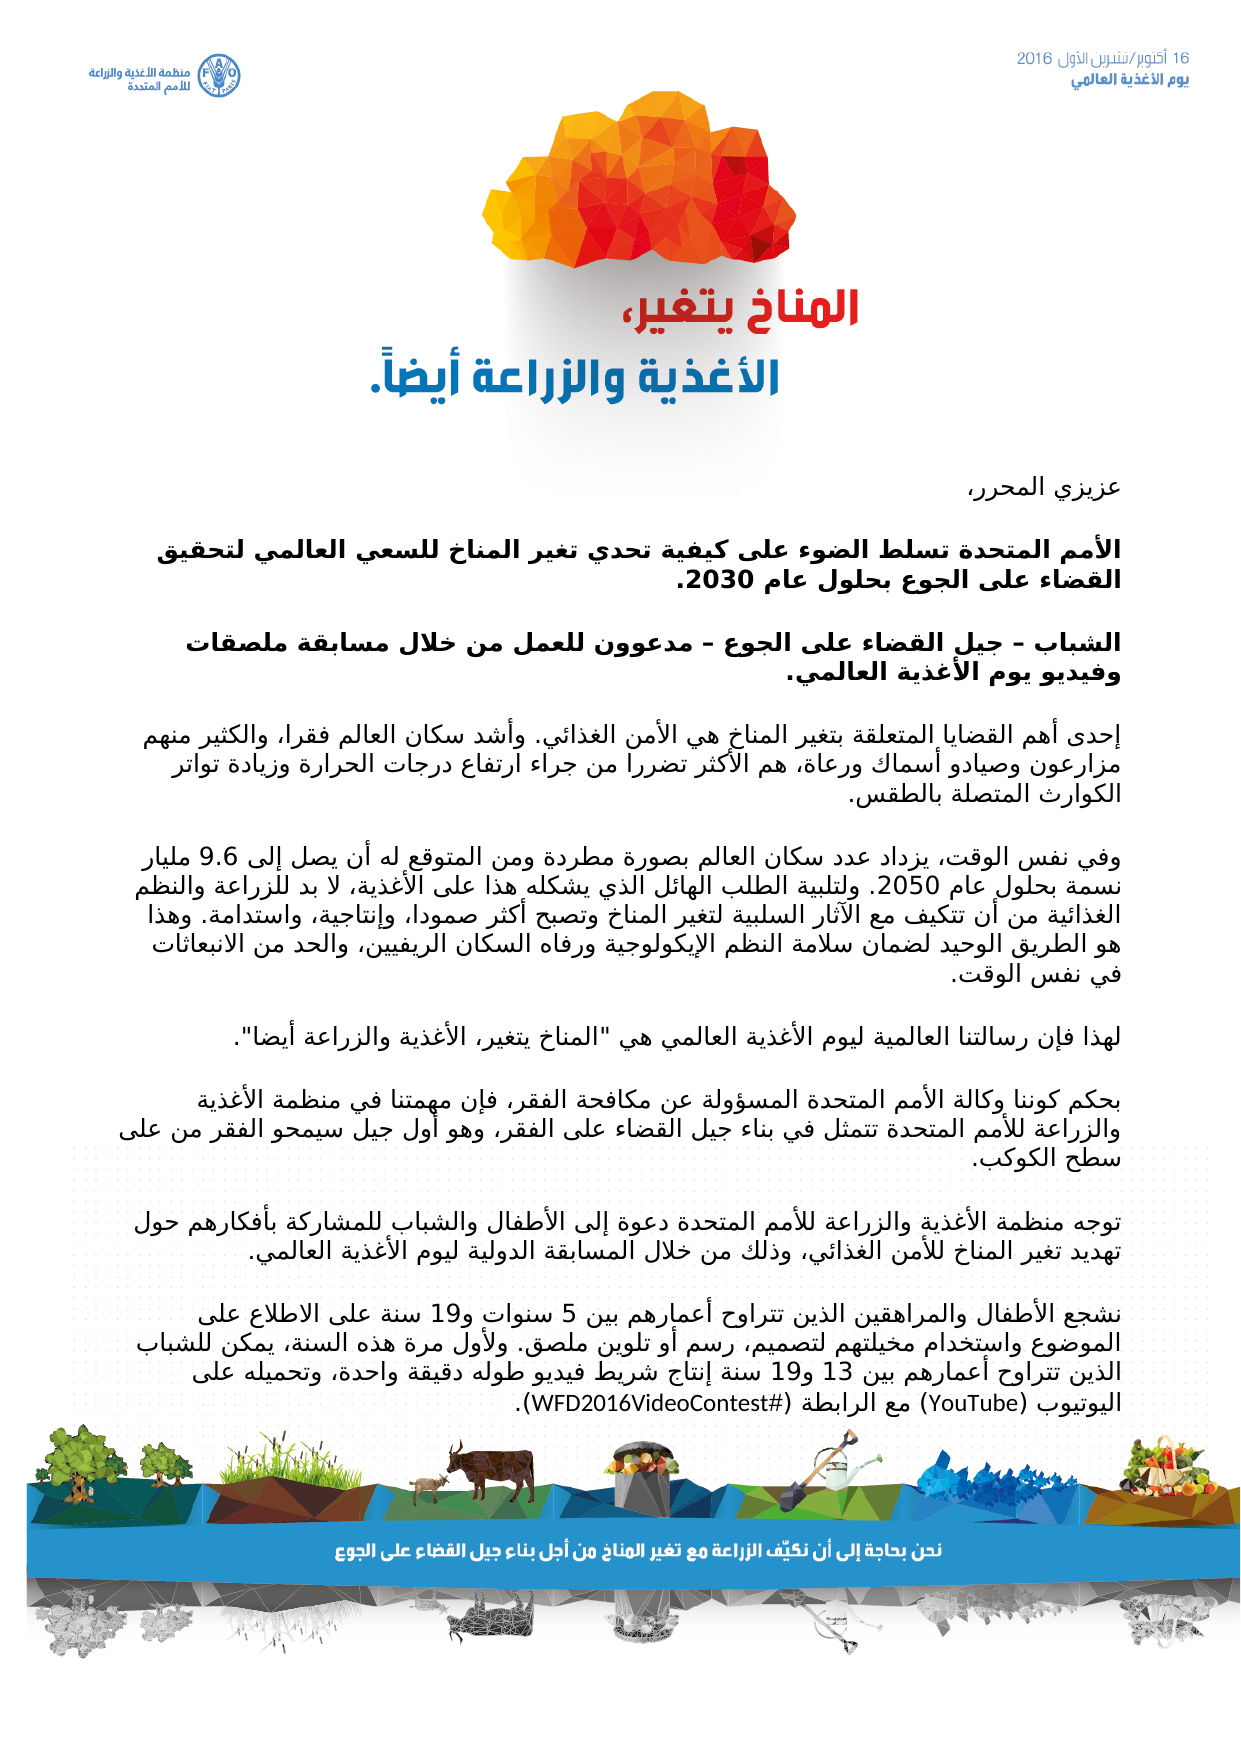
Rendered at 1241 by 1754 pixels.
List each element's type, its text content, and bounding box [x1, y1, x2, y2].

text توجه منظمة الأغذية والزراعة للأمم المتحدة دعوة إلى الأطفال والشباب للمشاركة بأفكارهم حول تهديد تغير المناخ للأمن الغذائي، وذلك من خلال المسابقة الدولية ليوم الأغذية العالمي. [118, 1207, 1122, 1265]
text إحدى أهم القضايا المتعلقة بتغير المناخ هي الأمن الغذائي. وأشد سكان العالم فقرا، والكثير منهم مزارعون وصيادو أسماك ورعاة، هم الأكثر تضررا من جراء ارتفاع درجات الحرارة وزيادة تواتر الكوارث المتصلة بالطقس. [118, 721, 1122, 808]
text نشجع الأطفال والمراهقين الذين تتراوح أعمارهم بين 5 سنوات و19 سنة على الاطلاع على الموضوع واستخدام مخيلتهم لتصميم، رسم أو تلوين ملصق. ولأول مرة هذه السنة، يمكن للشباب الذين تتراوح أعمارهم بين 13 و19 سنة إنتاج شريط فيديو طوله دقيقة واحدة، وتحميله على اليوتيوب (YouTube) مع الرابطة (#WFD2016VideoContest). [118, 1299, 1122, 1417]
picture [20, 18, 1241, 1676]
text بحكم كوننا وكالة الأمم المتحدة المسؤولة عن مكافحة الفقر، فإن مهمتنا في منظمة الأغذية والزراعة للأمم المتحدة تتمثل في بناء جيل القضاء على الفقر، وهو أول جيل سيمحو الفقر من على سطح الكوكب. [118, 1085, 1122, 1173]
text وفي نفس الوقت، يزداد عدد سكان العالم بصورة مطردة ومن المتوقع له أن يصل إلى 9.6 مليار نسمة بحلول عام 2050. ولتلبية الطلب الهائل الذي يشكله هذا على الأغذية، لا بد للزراعة والنظم الغذائية من أن تتكيف مع الآثار السلبية لتغير المناخ وتصبح أكثر صمودا، وإنتاجية، واستدامة. وهذا هو الطريق الوحيد لضمان سلامة النظم الإيكولوجية ورفاه السكان الريفيين، والحد من الانبعاثات في نفس الوقت. [118, 842, 1122, 988]
text الشباب – جيل القضاء على الجوع – مدعوون للعمل من خلال مسابقة ملصقات وفيديو يوم الأغذية العالمي. [118, 628, 1122, 686]
text الأمم المتحدة تسلط الضوء على كيفية تحدي تغير المناخ للسعي العالمي لتحقيق القضاء على الجوع بحلول عام 2030. [118, 536, 1122, 594]
text لهذا فإن رسالتنا العالمية ليوم الأغذية العالمي هي "المناخ يتغير، الأغذية والزراعة أيضا". [118, 1022, 1122, 1051]
text عزيزي المحرر، [118, 472, 1122, 502]
